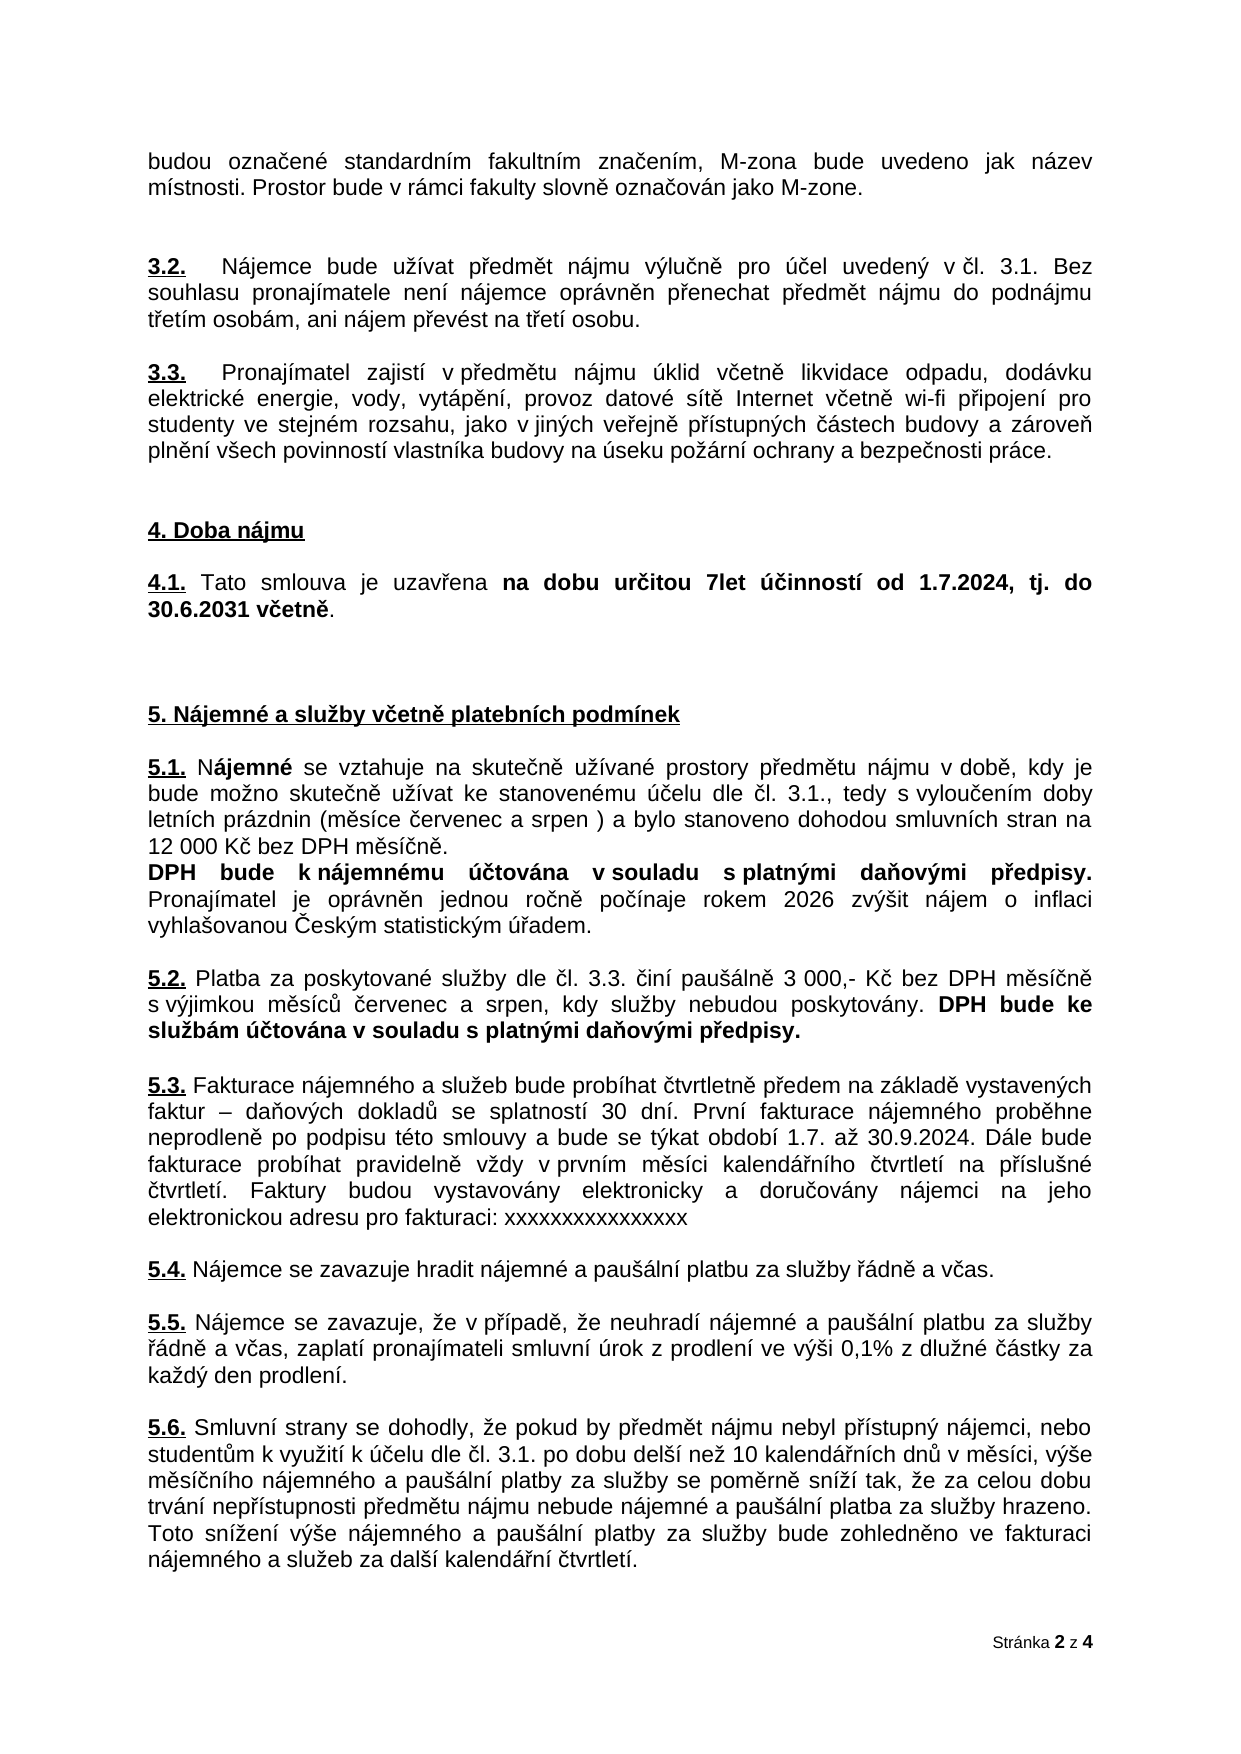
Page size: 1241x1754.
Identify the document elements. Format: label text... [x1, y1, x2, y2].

text DPH bude k nájemnému účtována v souladu s platnými daňovými předpisy. Pronajímatel je oprávněn jednou ročně počínaje rokem 2026 zvýšit nájem o inflaci vyhlašovanou Českým statistickým úřadem. [148, 859, 1093, 938]
text 4. Doba nájmu [148, 517, 1093, 543]
text 3.2. Nájemce bude užívat předmět nájmu výlučně pro účel uvedený v čl. 3.1. Bez souhlasu pronajímatele není nájemce oprávněn přenechat předmět nájmu do podnájmu třetím osobám, ani nájem převést na třetí osobu. [148, 253, 1093, 332]
text 5.6. Smluvní strany se dohodly, že pokud by předmět nájmu nebyl přístupný nájemci, nebo studentům k využití k účelu dle čl. 3.1. po dobu delší než 10 kalendářních dnů v měsíci, výše měsíčního nájemného a paušální platby za služby se poměrně sníží tak, že za celou dobu trvání nepřístupnosti předmětu nájmu nebude nájemné a paušální platba za služby hrazeno. Toto snížení výše nájemného a paušální platby za služby bude zohledněno ve fakturaci nájemného a služeb za další kalendářní čtvrtletí. [148, 1414, 1093, 1572]
text 4.1. Tato smlouva je uzavřena na dobu určitou 7let účinností od 1.7.2024, tj. do 30.6.2031 včetně. [148, 569, 1093, 622]
text 3.3. Pronajímatel zajistí v předmětu nájmu úklid včetně likvidace odpadu, dodávku elektrické energie, vody, vytápění, provoz datové sítě Internet včetně wi-fi připojení pro studenty ve stejném rozsahu, jako v jiných veřejně přístupných částech budovy a zároveň plnění všech povinností vlastníka budovy na úseku požární ochrany a bezpečnosti práce. [148, 358, 1093, 464]
text 5.4. Nájemce se zavazuje hradit nájemné a paušální platbu za služby řádně a včas. [148, 1256, 1093, 1282]
text 5.3. Fakturace nájemného a služeb bude probíhat čtvrtletně předem na základě vystavených faktur – daňových dokladů se splatností 30 dní. První fakturace nájemného proběhne neprodleně po podpisu této smlouvy a bude se týkat období 1.7. až 30.9.2024. Dále bude fakturace probíhat pravidelně vždy v prvním měsíci kalendářního čtvrtletí na příslušné čtvrtletí. Faktury budou vystavovány elektronicky a doručovány nájemci na jeho elektronickou adresu pro fakturaci: xxxxxxxxxxxxxxxx [148, 1072, 1093, 1230]
text 5. Nájemné a služby včetně platebních podmínek [148, 701, 1093, 727]
text 5.5. Nájemce se zavazuje, že v případě, že neuhradí nájemné a paušální platbu za služby řádně a včas, zaplatí pronajímateli smluvní úrok z prodlení ve výši 0,1% z dlužné částky za každý den prodlení. [148, 1309, 1093, 1388]
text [148, 148, 1093, 200]
text 5.2. Platba za poskytované služby dle čl. 3.3. činí paušálně 3 000,- Kč bez DPH měsíčně s výjimkou měsíců červenec a srpen, kdy služby nebudou poskytovány. DPH bude ke službám účtována v souladu s platnými daňovými předpisy. [148, 964, 1093, 1044]
text 5.1. Nájemné se vztahuje na skutečně užívané prostory předmětu nájmu v době, kdy je bude možno skutečně užívat ke stanovenému účelu dle čl. 3.1., tedy s vyloučením doby letních prázdnin (měsíce červenec a srpen ) a bylo stanoveno dohodou smluvních stran na 12 000 Kč bez DPH měsíčně. [148, 754, 1093, 859]
